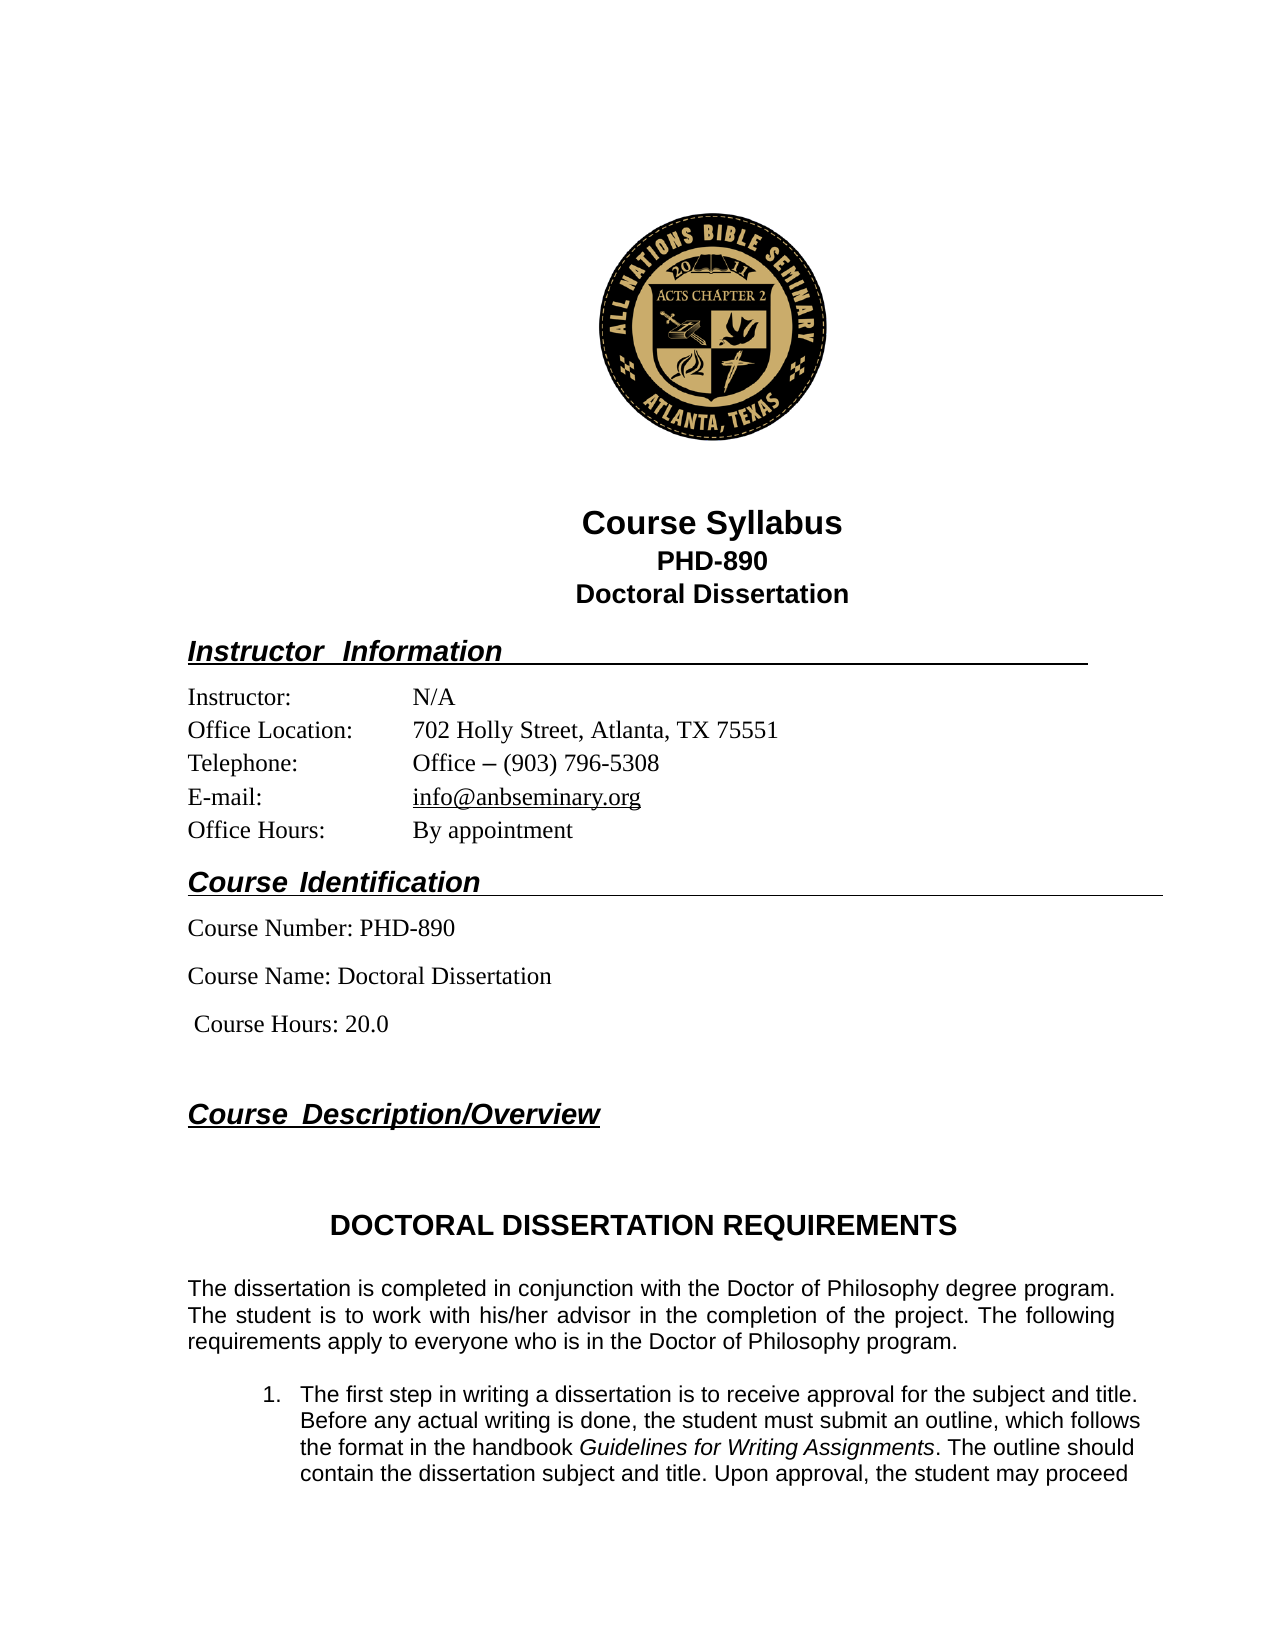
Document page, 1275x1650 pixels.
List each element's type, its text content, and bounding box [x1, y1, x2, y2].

text Course Syllabus [290, 503, 1135, 542]
text E-mail: info@anbseminary.org [187, 782, 1250, 811]
text Course Hours: 20.0 [187, 1009, 1248, 1038]
text The dissertation is completed in conjunction with the Doctor of Philosophy degree program. The student is to work with his/her advisor in the completion of the project. The following requirements apply to everyone who is in the Doctor of Philosophy program. [187, 1275, 1116, 1354]
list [262, 1381, 1161, 1486]
text Course Identification [187, 866, 1250, 899]
text Course Description/Overview [187, 1097, 1250, 1130]
picture [594, 208, 830, 445]
text Instructor: N/A [187, 682, 1250, 711]
text Office Hours: By appointment [187, 815, 1250, 844]
text Doctoral Dissertation [290, 578, 1135, 609]
text DOCTORAL DISSERTATION REQUIREMENTS [329, 1208, 1250, 1241]
text Instructor Information [187, 634, 1250, 667]
text Course Number: PHD-890 [187, 913, 1248, 942]
text Office Location: 702 Holly Street, Atlanta, TX 75551 Telephone: Office – (903) 796-5308 [187, 715, 864, 777]
text Course Name: Doctoral Dissertation [187, 961, 1248, 990]
text PHD-890 [290, 545, 1135, 576]
